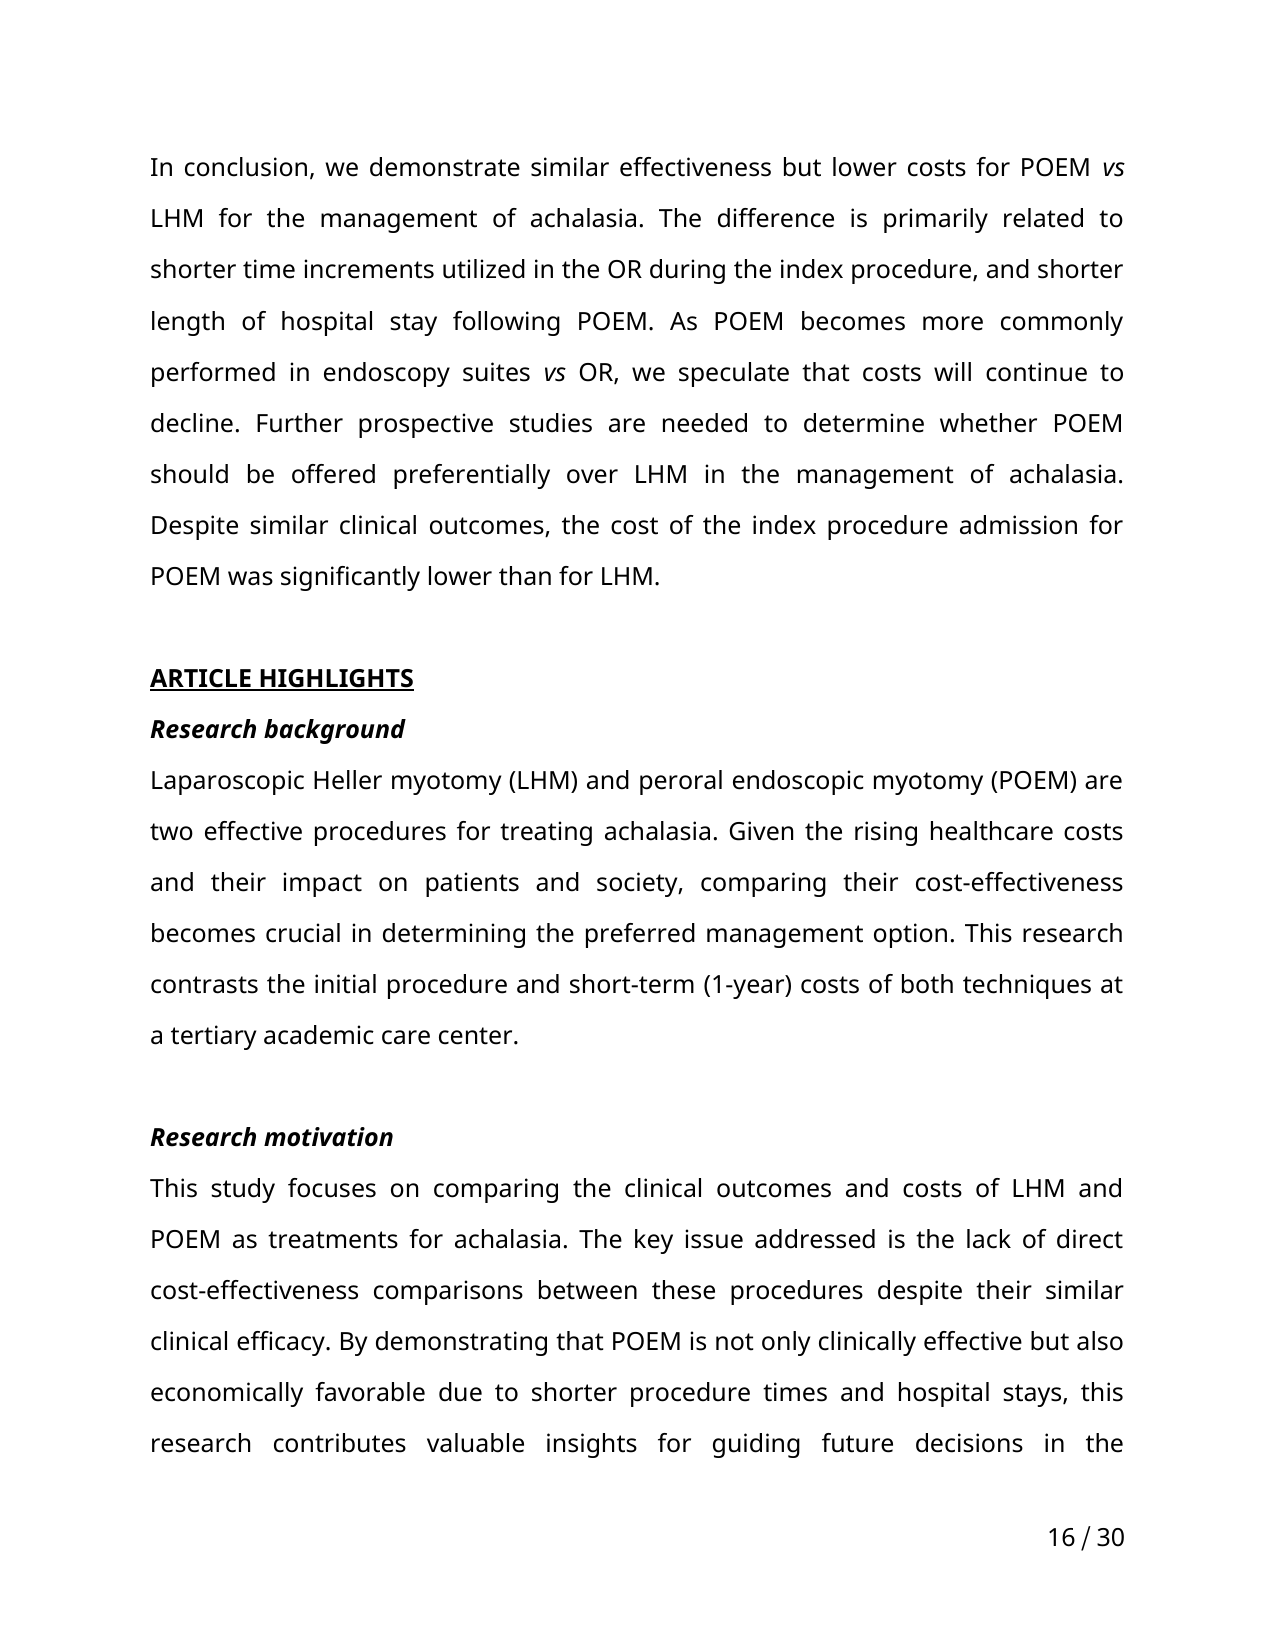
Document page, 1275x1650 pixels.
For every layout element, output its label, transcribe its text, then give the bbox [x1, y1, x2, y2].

text Research background [150, 711, 1125, 746]
text In conclusion, we demonstrate similar effectiveness but lower costs for POEM vs LHM for the management of achalasia. The difference is primarily related to shorter time increments utilized in the OR during the index procedure, and shorter length of hospital stay following POEM. As POEM becomes more commonly performed in endoscopy suites vs OR, we speculate that costs will continue to decline. Further prospective studies are needed to determine whether POEM should be offered preferentially over LHM in the management of achalasia. Despite similar clinical outcomes, the cost of the index procedure admission for POEM was significantly lower than for LHM. [150, 150, 1125, 592]
text Laparoscopic Heller myotomy (LHM) and peroral endoscopic myotomy (POEM) are two effective procedures for treating achalasia. Given the rising healthcare costs and their impact on patients and society, comparing their cost-effectiveness becomes crucial in determining the preferred management option. This research contrasts the initial procedure and short-term (1-year) costs of both techniques at a tertiary academic care center. [150, 762, 1125, 1052]
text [150, 1171, 1125, 1460]
text Research motivation [150, 1120, 1125, 1154]
text ARTICLE HIGHLIGHTS [150, 660, 1125, 694]
